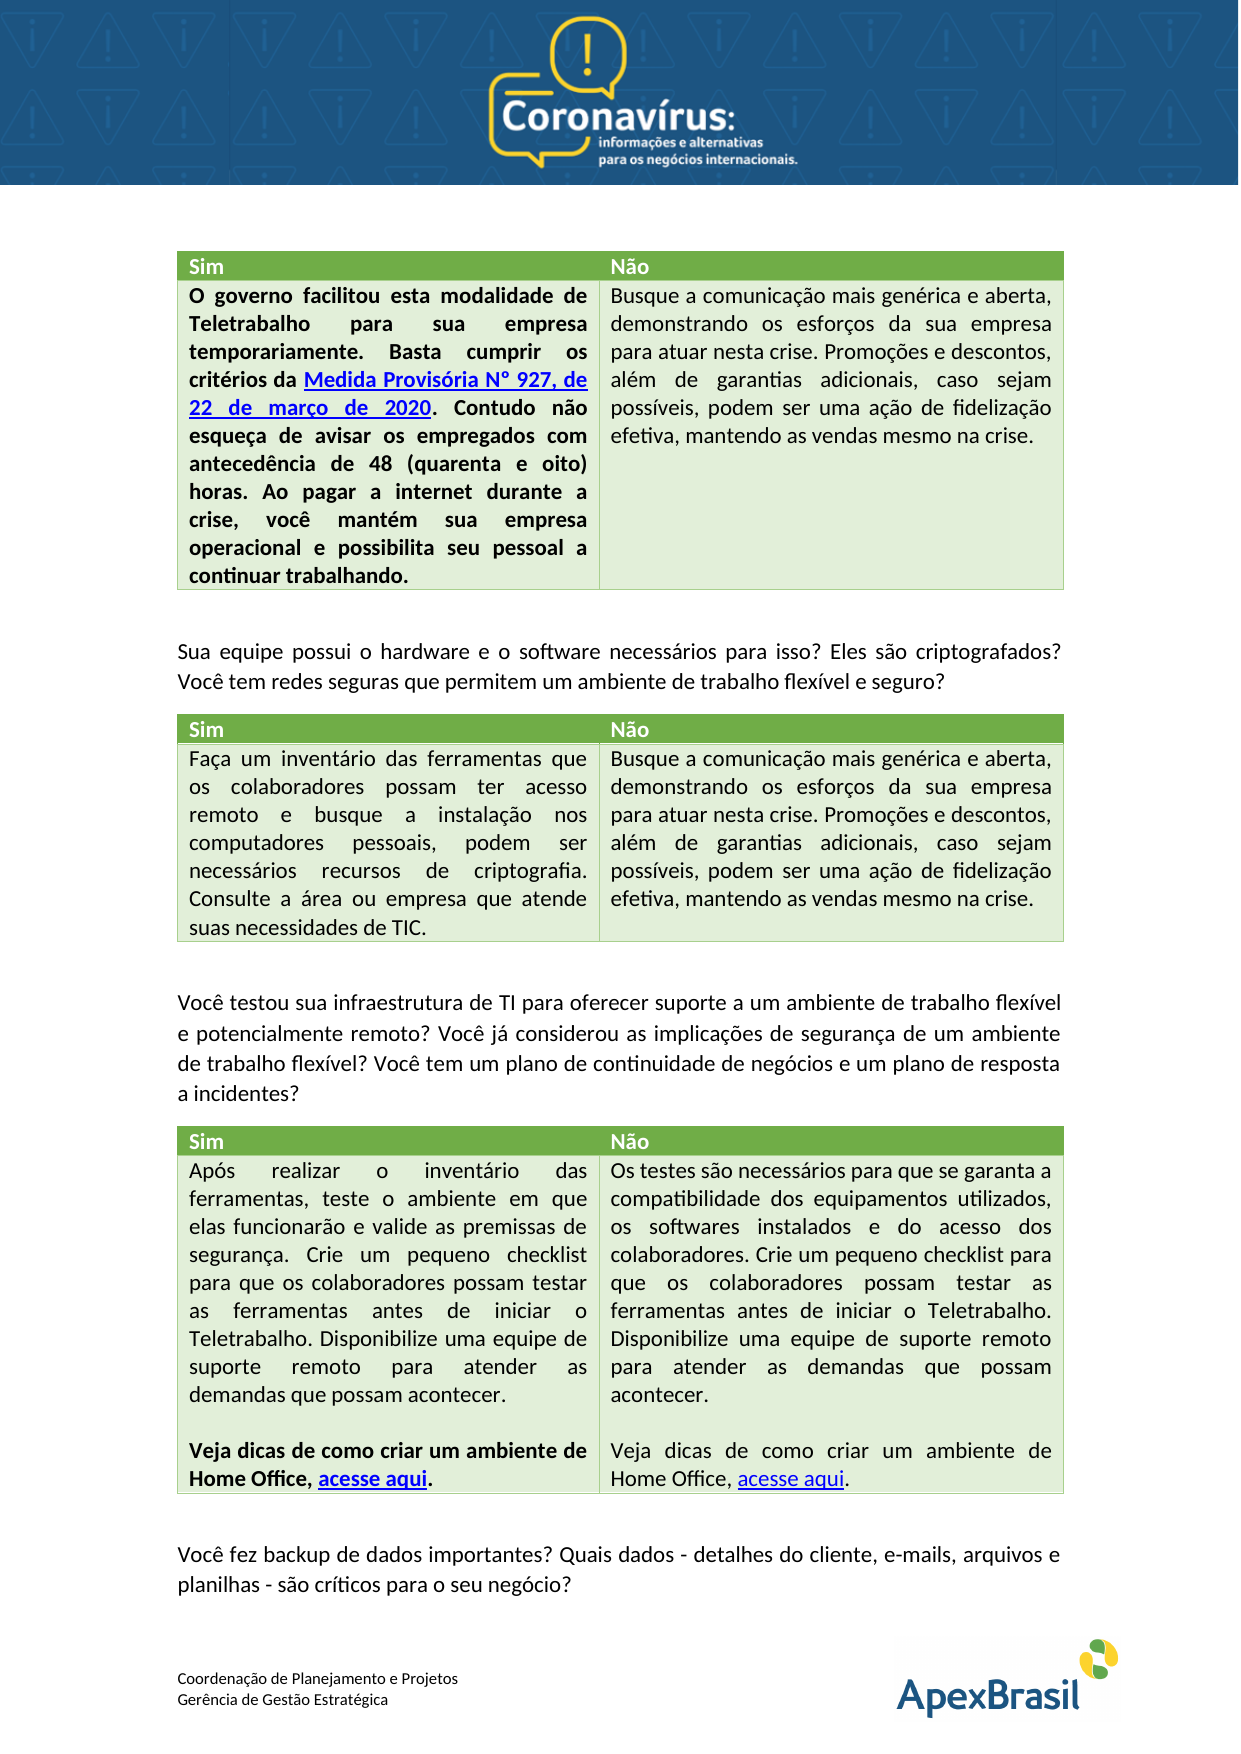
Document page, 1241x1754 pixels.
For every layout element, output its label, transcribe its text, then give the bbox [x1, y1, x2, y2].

table_cell Após realizar o inventário das ferramentas, teste o ambiente em que elas funcionarão e valide as premissas de segurança. Crie um pequeno checklist para que os colaboradores possam testar as ferramentas antes de iniciar o Teletrabalho. Disponibilize uma equipe de suporte remoto para atender as demandas que possam acontecer. Veja dicas de como criar um ambiente de Home Office, acesse aqui. [178, 1156, 599, 1492]
table_header Não [600, 715, 1063, 743]
table_header Não [600, 1127, 1063, 1155]
picture [0, 0, 1239, 185]
table_header Não [600, 252, 1063, 280]
text Sua equipe possui o hardware e o software necessários para isso? Eles são criptografados? Você tem redes seguras que permitem um ambiente de trabalho flexível e seguro? [177, 637, 1063, 696]
text Você testou sua infraestrutura de TI para oferecer suporte a um ambiente de trabalho flexível e potencialmente remoto? Você já considerou as implicações de segurança de um ambiente de trabalho flexível? Você tem um plano de continuidade de negócios e um plano de resposta a incidentes? [177, 988, 1063, 1107]
table_header Sim [178, 252, 599, 280]
table_header Sim [178, 1127, 599, 1155]
text Você fez backup de dados importantes? Quais dados - detalhes do cliente, e-mails, arquivos e planilhas - são críticos para o seu negócio? [177, 1540, 1063, 1598]
table_cell O governo facilitou esta modalidade de Teletrabalho para sua empresa temporariamente. Basta cumprir os critérios da Medida Provisória Nº 927, de 22 de março de 2020. Contudo não esqueça de avisar os empregados com antecedência de 48 (quarenta e oito) horas. Ao pagar a internet durante a crise, você mantém sua empresa operacional e possibilita seu pessoal a continuar trabalhando. [178, 281, 599, 589]
table_cell Os testes são necessários para que se garanta a compatibilidade dos equipamentos utilizados, os softwares instalados e do acesso dos colaboradores. Crie um pequeno checklist para que os colaboradores possam testar as ferramentas antes de iniciar o Teletrabalho. Disponibilize uma equipe de suporte remoto para atender as demandas que possam acontecer. Veja dicas de como criar um ambiente de Home Office, acesse aqui. [600, 1156, 1063, 1492]
table_cell Faça um inventário das ferramentas que os colaboradores possam ter acesso remoto e busque a instalação nos computadores pessoais, podem ser necessários recursos de criptografia. Consulte a área ou empresa que atende suas necessidades de TIC. [178, 745, 599, 941]
table_header Sim [178, 715, 599, 743]
picture [893, 1636, 1121, 1722]
